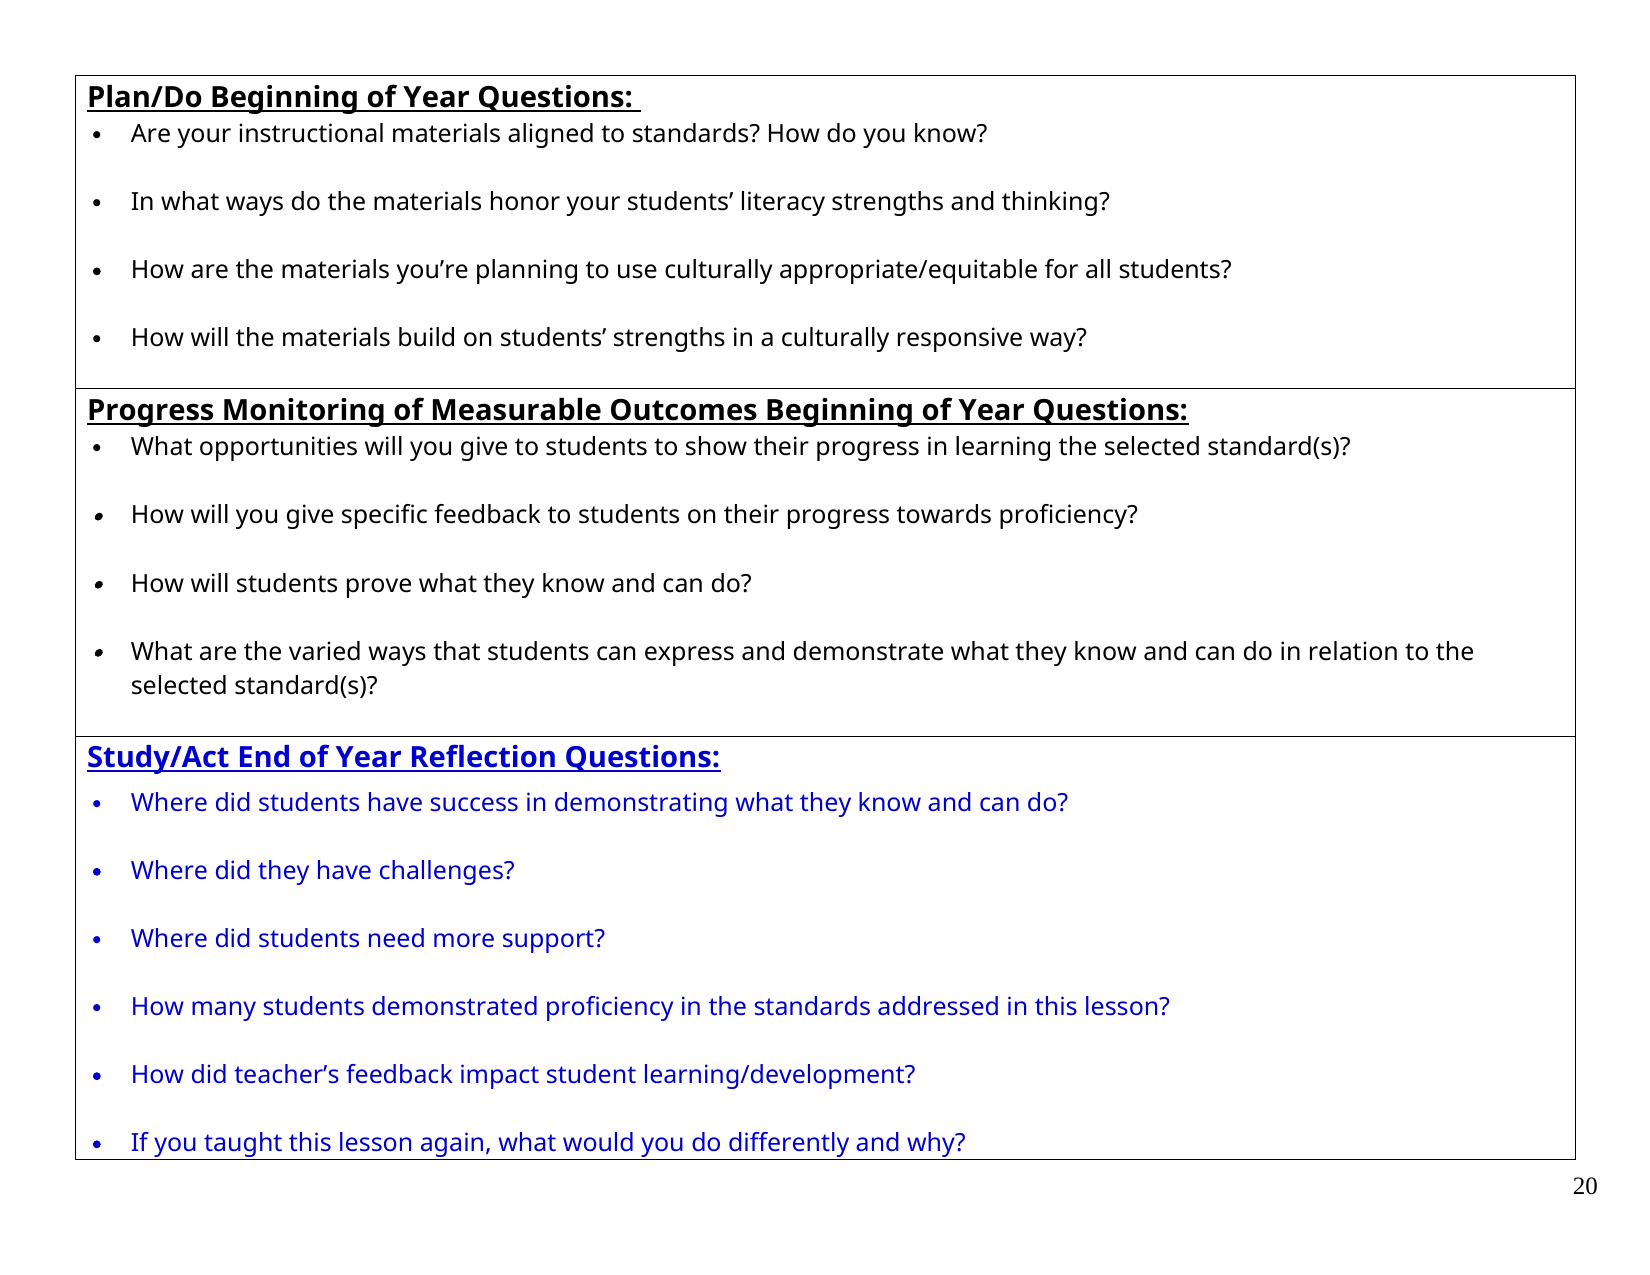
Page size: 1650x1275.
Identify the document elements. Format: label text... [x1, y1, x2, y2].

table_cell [76, 737, 1575, 1159]
table_cell Progress Monitoring of Measurable Outcomes Beginning of Year Questions: What opportunities will you give to students to show their progress in learning the selected standard(s)? How will you give specific feedback to students on their progress towards proficiency? How will students prove what they know and can do? What are the varied ways that students can express and demonstrate what they know and can do in relation to the selected standard(s)? [76, 389, 1575, 736]
table_cell Plan/Do Beginning of Year Questions: Are your instructional materials aligned to standards? How do you know? In what ways do the materials honor your students’ literacy strengths and thinking? How are the materials you’re planning to use culturally appropriate/equitable for all students? How will the materials build on students’ strengths in a culturally responsive way? [76, 76, 1575, 388]
